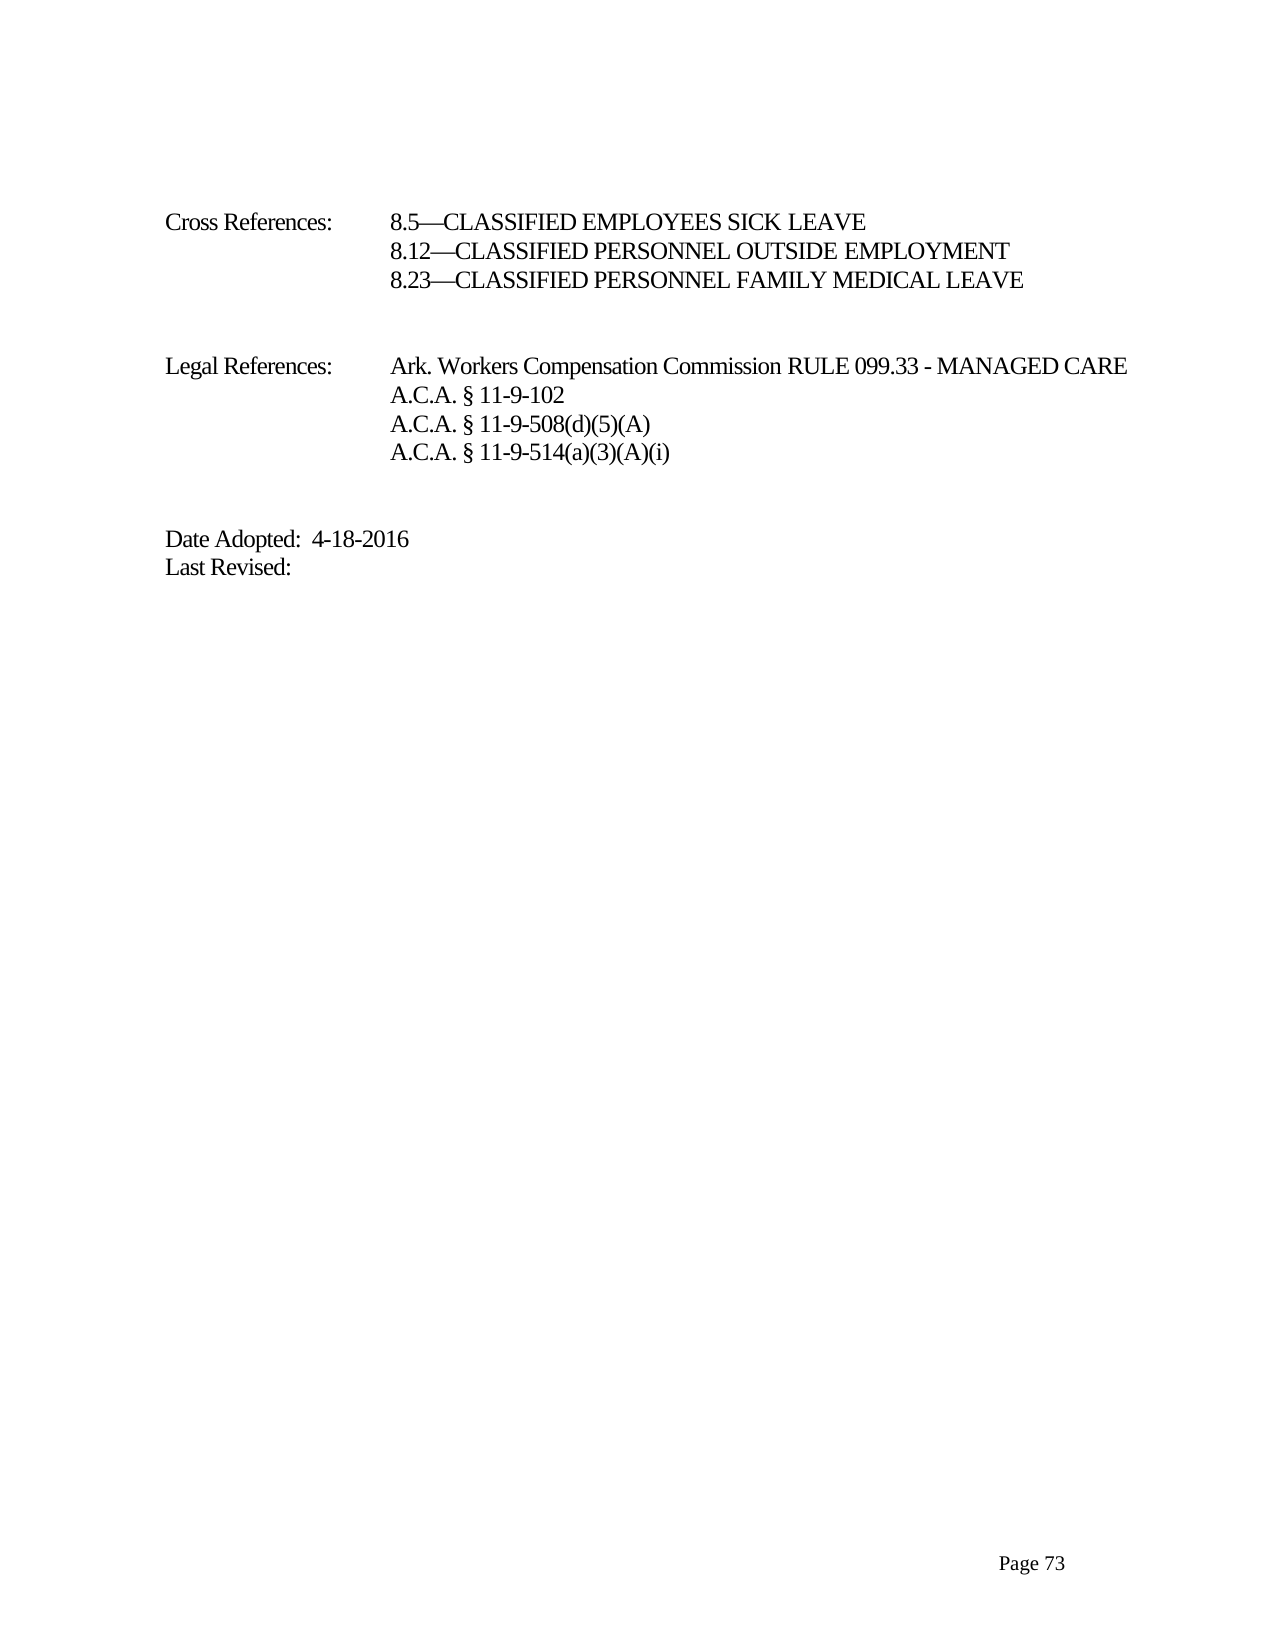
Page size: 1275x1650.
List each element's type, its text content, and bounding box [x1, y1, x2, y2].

text Date Adopted: 4-18-2016 [165, 524, 1196, 552]
text A.C.A. § 11-9-102 [390, 380, 1196, 409]
text 8.12—CLASSIFIED PERSONNEL OUTSIDE EMPLOYMENT [390, 236, 1196, 265]
text Cross References: 8.5—CLASSIFIED EMPLOYEES SICK LEAVE [165, 207, 1196, 236]
text A.C.A. § 11-9-508(d)(5)(A) [165, 409, 1196, 437]
text Last Revised: [165, 552, 1196, 581]
text Legal References: Ark. Workers Compensation Commission RULE 099.33 - MANAGED CARE [165, 351, 1196, 380]
text A.C.A. § 11-9-514(a)(3)(A)(i) [315, 437, 1196, 466]
text 8.23—CLASSIFIED PERSONNEL FAMILY MEDICAL LEAVE [390, 265, 1196, 294]
